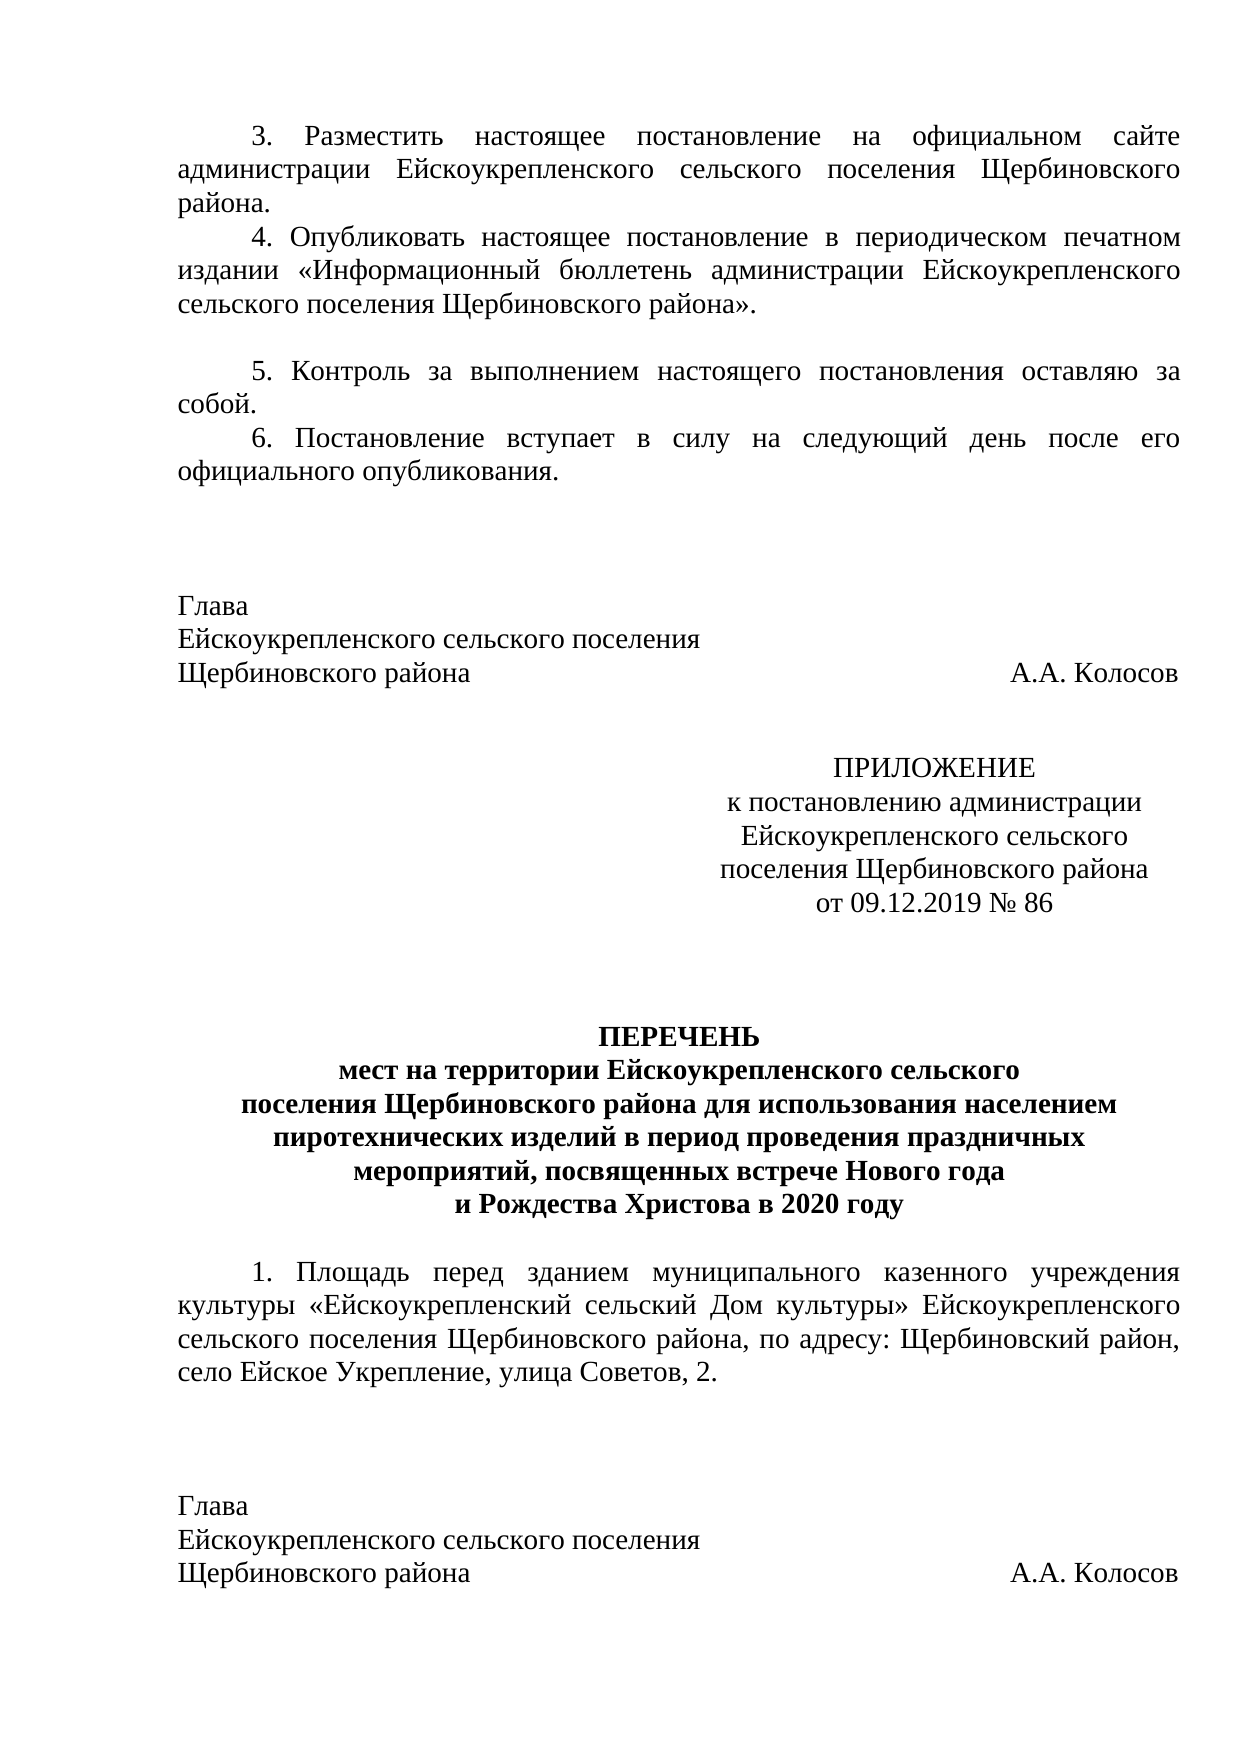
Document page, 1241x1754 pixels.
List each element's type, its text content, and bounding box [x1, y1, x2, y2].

text и Рождества Христова в 2020 году [177, 1187, 1181, 1220]
text поселения Щербиновского района [688, 851, 1181, 885]
text Ейскоукрепленского сельского [688, 818, 1181, 851]
text от 09.12.2019 № 86 [688, 885, 1181, 918]
text 3. Разместить настоящее постановление на официальном сайте администрации Ейскоукрепленского сельского поселения Щербиновского района. [177, 118, 1181, 219]
text 6. Постановление вступает в силу на следующий день после его официального опубликования. [177, 420, 1181, 487]
text ПЕРЕЧЕНЬ [236, 1019, 1122, 1052]
text Щербиновского района А.А. Колосов [177, 1556, 1181, 1589]
text 4. Опубликовать настоящее постановление в периодическом печатном издании «Информационный бюллетень администрации Ейскоукрепленского сельского поселения Щербиновского района». [177, 219, 1181, 319]
text пиротехнических изделий в период проведения праздничных [177, 1119, 1181, 1153]
text Глава [177, 588, 1181, 621]
text Щербиновского района А.А. Колосов [177, 655, 1181, 688]
text Глава [177, 1488, 1181, 1522]
text Ейскоукрепленского сельского поселения [177, 1522, 1181, 1556]
text 1. Площадь перед зданием муниципального казенного учреждения культуры «Ейскоукрепленский сельский Дом культуры» Ейскоукрепленского сельского поселения Щербиновского района, по адресу: Щербиновский район, село Ейское Укрепление, улица Советов, 2. [177, 1254, 1181, 1388]
text мест на территории Ейскоукрепленского сельского [177, 1052, 1181, 1086]
text мероприятий, посвященных встрече Нового года [177, 1153, 1181, 1187]
text ПРИЛОЖЕНИЕ [688, 751, 1181, 784]
text Ейскоукрепленского сельского поселения [177, 621, 1181, 655]
text 5. Контроль за выполнением настоящего постановления оставляю за собой. [177, 353, 1181, 420]
text поселения Щербиновского района для использования населением [177, 1086, 1181, 1119]
text к постановлению администрации [688, 784, 1181, 818]
